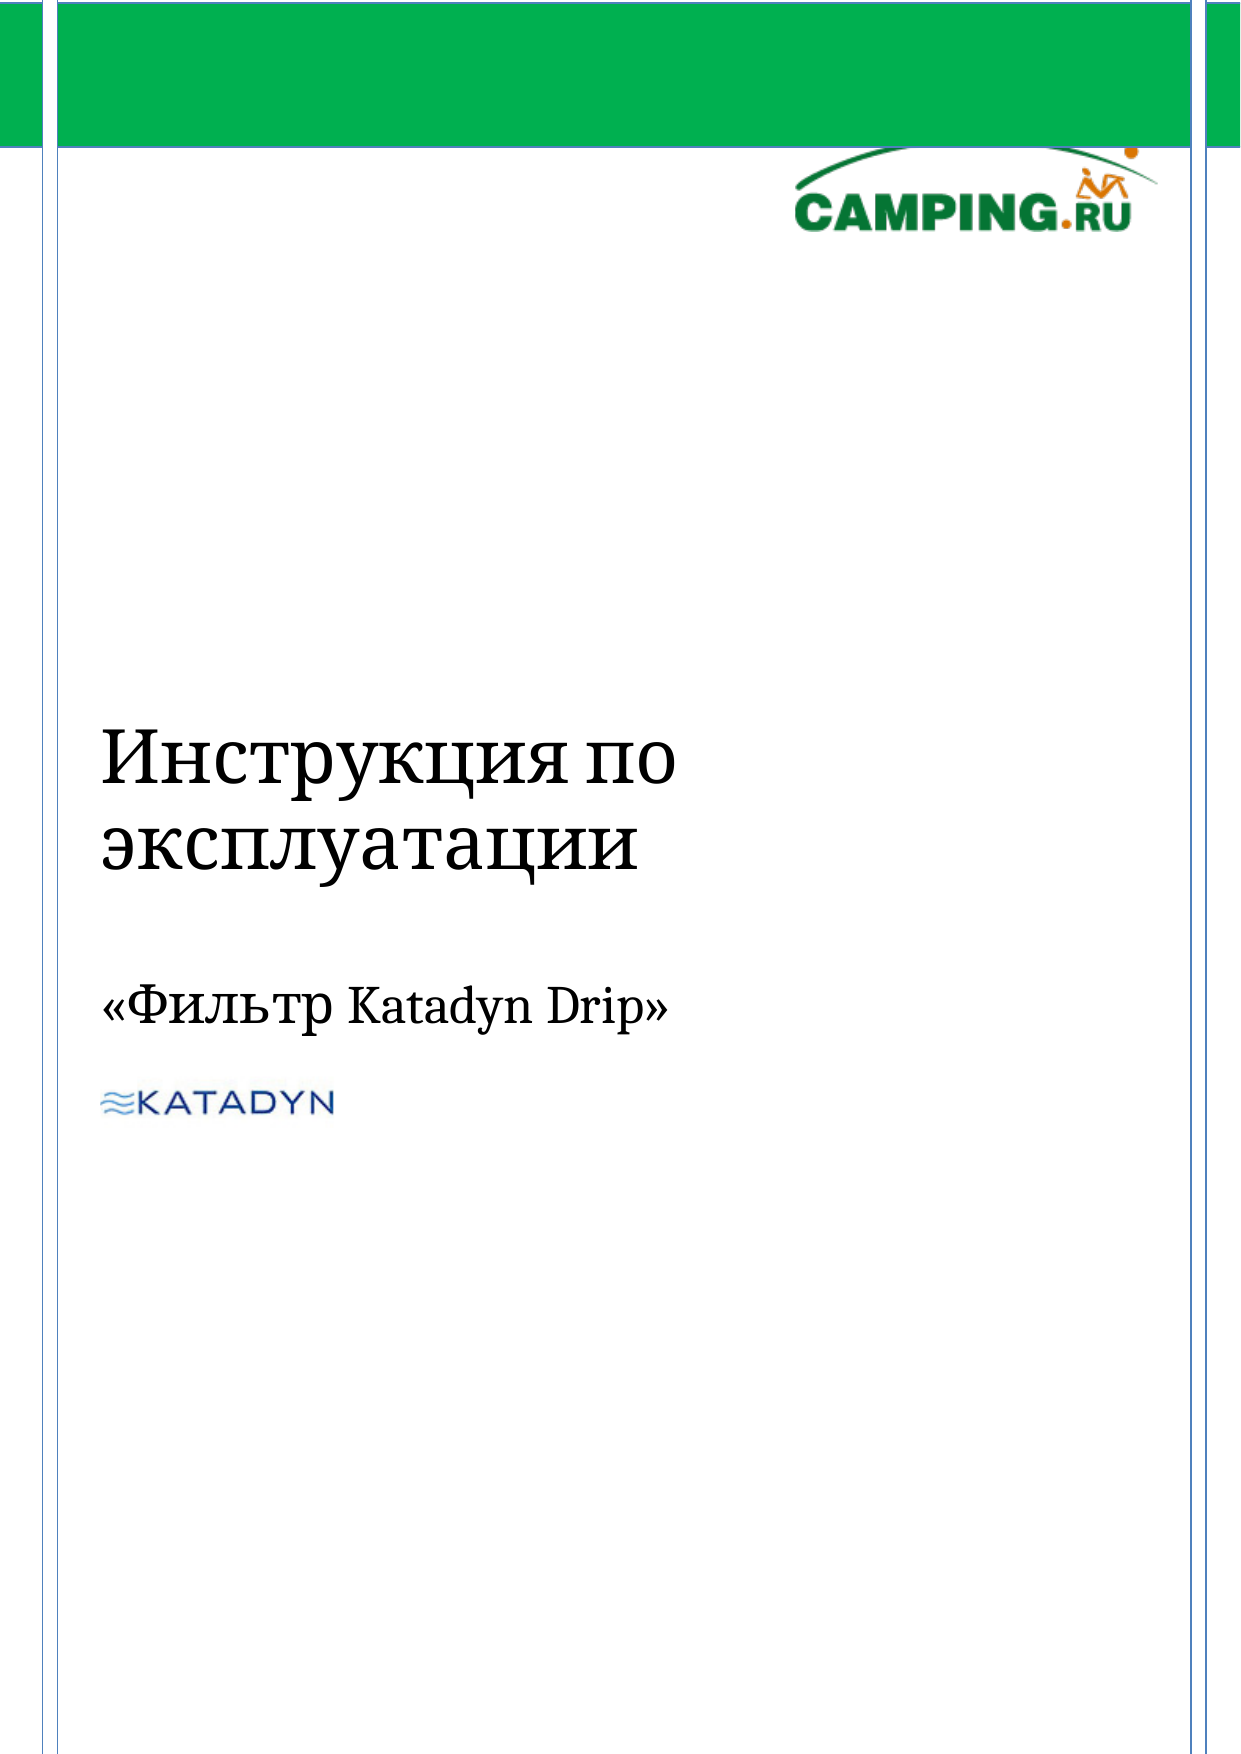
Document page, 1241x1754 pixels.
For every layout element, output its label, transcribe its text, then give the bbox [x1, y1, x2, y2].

text «Фильтр Katadyn Drip» [100, 975, 1157, 1065]
picture [100, 1065, 335, 1144]
picture [795, 148, 1158, 232]
text Инструкция по эксплуатации [100, 716, 1157, 888]
